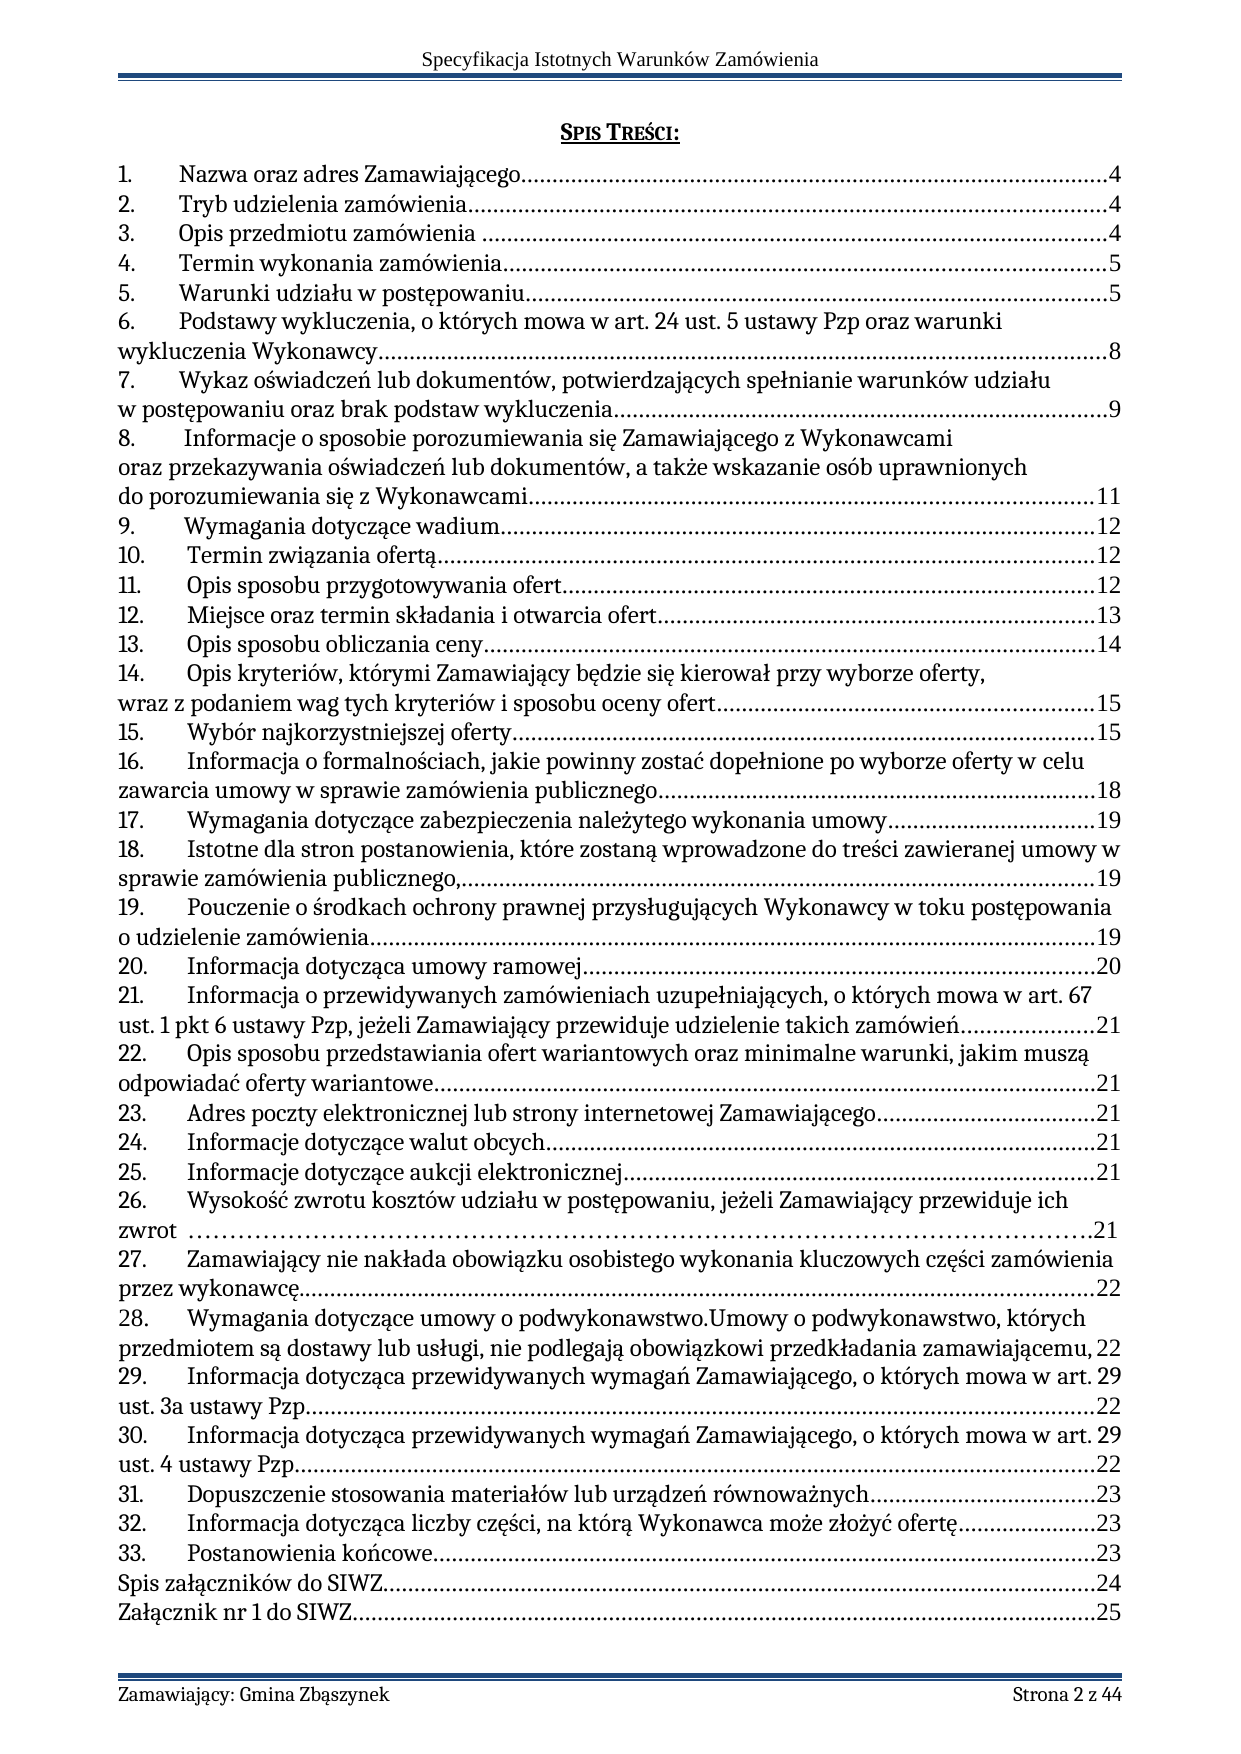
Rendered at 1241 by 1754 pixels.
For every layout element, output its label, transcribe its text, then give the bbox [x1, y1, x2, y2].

text 13. Opis sposobu obliczania ceny 14 [118, 629, 1122, 659]
text Załącznik nr 1 do SIWZ 25 [118, 1597, 1122, 1627]
text 33. Postanowienia końcowe 23 [118, 1538, 1122, 1568]
text 15. Wybór najkorzystniejszej oferty 15 [118, 717, 1122, 747]
text 30. Informacja dotycząca przewidywanych wymagań Zamawiającego, o których mowa w art. 29 ust. 4 ustawy Pzp 22 [118, 1421, 1122, 1479]
text 5. Warunki udziału w postępowaniu 5 [118, 278, 1122, 307]
text 28. Wymagania dotyczące umowy o podwykonawstwo.Umowy o podwykonawstwo, których przedmiotem są dostawy lub usługi, nie podlegają obowiązkowi przedkładania zamawiającemu, 22 [118, 1303, 1122, 1362]
text 8. Informacje o sposobie porozumiewania się Zamawiającego z Wykonawcami oraz przekazywania oświadczeń lub dokumentów, a także wskazanie osób uprawnionych do porozumiewania się z Wykonawcami 11 [118, 424, 1122, 511]
text 18. Istotne dla stron postanowienia, które zostaną wprowadzone do treści zawieranej umowy w sprawie zamówienia publicznego, 19 [118, 835, 1122, 893]
text 24. Informacje dotyczące walut obcych 21 [118, 1127, 1122, 1157]
text 1. Nazwa oraz adres Zamawiającego 4 [118, 159, 1122, 189]
text 19. Pouczenie o środkach ochrony prawnej przysługujących Wykonawcy w toku postępowania o udzielenie zamówienia 19 [118, 893, 1122, 951]
text 11. Opis sposobu przygotowywania ofert 12 [118, 570, 1122, 600]
text 6. Podstawy wykluczenia, o których mowa w art. 24 ust. 5 ustawy Pzp oraz warunki wykluczenia Wykonawcy 8 [118, 307, 1122, 366]
text 31. Dopuszczenie stosowania materiałów lub urządzeń równoważnych 23 [118, 1479, 1122, 1508]
text 27. Zamawiający nie nakłada obowiązku osobistego wykonania kluczowych części zamówienia przez wykonawcę. 22 [118, 1245, 1122, 1303]
text 23. Adres poczty elektronicznej lub strony internetowej Zamawiającego 21 [118, 1098, 1122, 1127]
text 29. Informacja dotycząca przewidywanych wymagań Zamawiającego, o których mowa w art. 29 ust. 3a ustawy Pzp 22 [118, 1362, 1122, 1421]
text 2. Tryb udzielenia zamówienia 4 [118, 189, 1122, 218]
text 16. Informacja o formalnościach, jakie powinny zostać dopełnione po wyborze oferty w celu zawarcia umowy w sprawie zamówienia publicznego 18 [118, 747, 1122, 805]
text 17. Wymagania dotyczące zabezpieczenia należytego wykonania umowy 19 [118, 805, 1122, 835]
text 12. Miejsce oraz termin składania i otwarcia ofert 13 [118, 600, 1122, 629]
text Spis załączników do SIWZ 24 [118, 1568, 1122, 1597]
text 25. Informacje dotyczące aukcji elektronicznej 21 [118, 1157, 1122, 1186]
text 7. Wykaz oświadczeń lub dokumentów, potwierdzających spełnianie warunków udziału w postępowaniu oraz brak podstaw wykluczenia 9 [118, 366, 1122, 424]
text 22. Opis sposobu przedstawiania ofert wariantowych oraz minimalne warunki, jakim muszą odpowiadać oferty wariantowe 21 [118, 1039, 1122, 1098]
text 20. Informacja dotycząca umowy ramowej 20 [118, 951, 1122, 981]
text 9. Wymagania dotyczące wadium 12 [118, 511, 1122, 541]
text 14. Opis kryteriów, którymi Zamawiający będzie się kierował przy wyborze oferty, wraz z podaniem wag tych kryteriów i sposobu oceny ofert 15 [118, 659, 1122, 717]
text 3. Opis przedmiotu zamówienia 4 [118, 218, 1122, 248]
text 32. Informacja dotycząca liczby części, na którą Wykonawca może złożyć ofertę 23 [118, 1508, 1122, 1538]
text 4. Termin wykonania zamówienia 5 [118, 248, 1122, 278]
text 26. Wysokość zwrotu kosztów udziału w postępowaniu, jeżeli Zamawiający przewiduje ich zwrot ……………………………………………………………………………………………….21 [118, 1186, 1122, 1245]
text Spis Treści: [118, 118, 1122, 147]
text 10. Termin związania ofertą 12 [118, 541, 1122, 570]
text 21. Informacja o przewidywanych zamówieniach uzupełniających, o których mowa w art. 67 ust. 1 pkt 6 ustawy Pzp, jeżeli Zamawiający przewiduje udzielenie takich zamówień 21 [118, 981, 1122, 1039]
